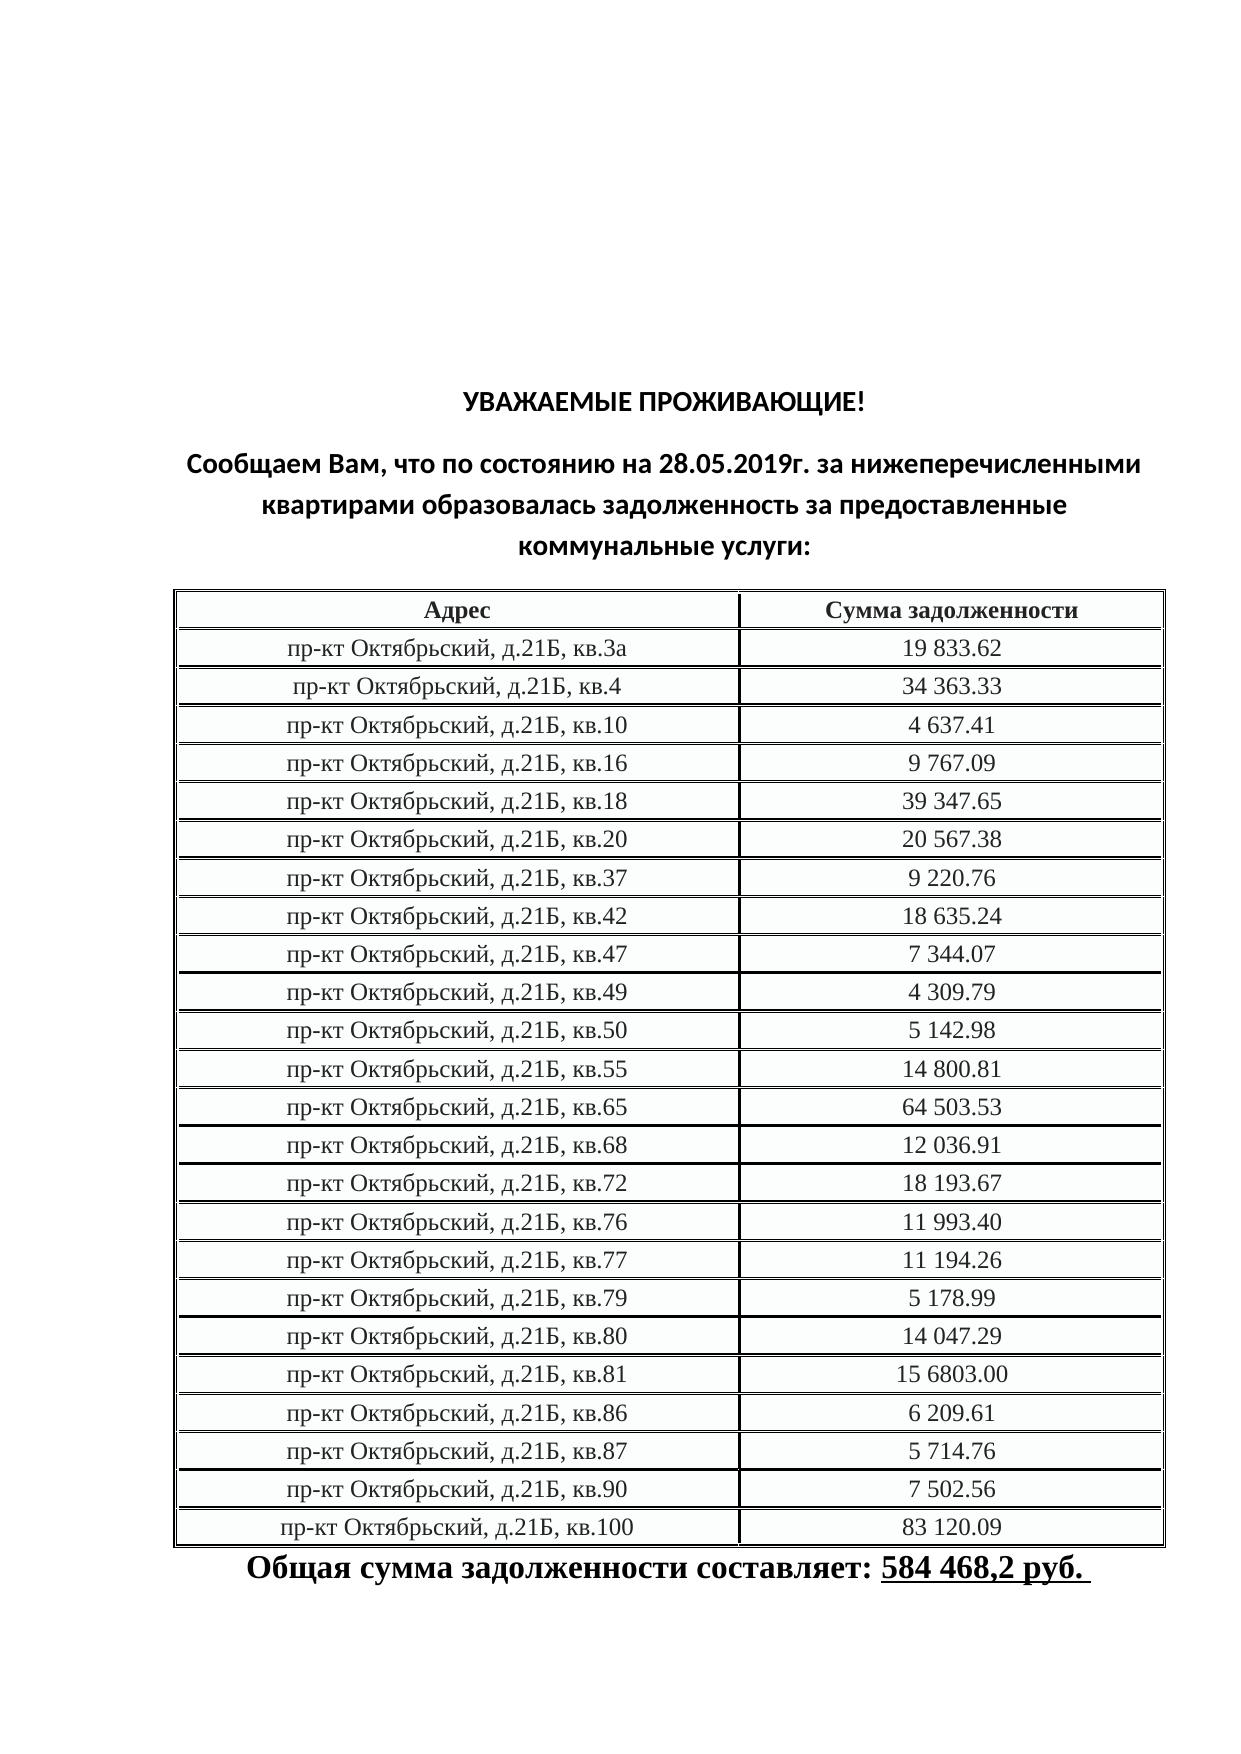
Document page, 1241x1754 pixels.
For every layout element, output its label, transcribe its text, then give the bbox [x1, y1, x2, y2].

table_cell пр-кт Октябрьский, д.21Б, кв.50 [177, 1009, 738, 1047]
table_cell пр-кт Октябрьский, д.21Б, кв.42 [177, 895, 738, 933]
table_cell 19 833.62 [739, 627, 1164, 665]
table_cell 11 993.40 [741, 1200, 1163, 1238]
table_cell пр-кт Октябрьский, д.21Б, кв.100 [177, 1506, 739, 1544]
table_cell пр-кт Октябрьский, д.21Б, кв.81 [177, 1353, 738, 1391]
table_cell пр-кт Октябрьский, д.21Б, кв.37 [177, 856, 738, 894]
table_cell 18 193.67 [741, 1162, 1163, 1200]
table_cell 6 209.61 [741, 1391, 1163, 1430]
table_cell пр-кт Октябрьский, д.21Б, кв.20 [177, 818, 738, 856]
table_cell пр-кт Октябрьский, д.21Б, кв.65 [175, 1086, 739, 1124]
table_cell пр-кт Октябрьский, д.21Б, кв.77 [177, 1239, 738, 1277]
table_cell 18 635.24 [741, 895, 1163, 933]
table_cell 4 637.41 [741, 703, 1163, 742]
table_cell пр-кт Октябрьский, д.21Б, кв.4 [177, 665, 738, 703]
table_header Сумма задолженности [739, 592, 1163, 627]
table_cell 39 347.65 [739, 780, 1164, 818]
table_cell пр-кт Октябрьский, д.21Б, кв.87 [175, 1430, 739, 1468]
table_cell пр-кт Октябрьский, д.21Б, кв.80 [177, 1315, 738, 1353]
table_cell пр-кт Октябрьский, д.21Б, кв.49 [177, 971, 738, 1009]
table_cell пр-кт Октябрьский, д.21Б, кв.16 [175, 742, 739, 780]
table_cell пр-кт Октябрьский, д.21Б, кв.86 [177, 1391, 738, 1430]
table_cell пр-кт Октябрьский, д.21Б, кв.47 [175, 933, 739, 971]
table_cell пр-кт Октябрьский, д.21Б, кв.3а [175, 627, 739, 665]
table_cell 4 309.79 [741, 971, 1163, 1009]
table_header Адрес [175, 590, 739, 627]
table_cell 11 194.26 [741, 1239, 1163, 1277]
table_cell 7 344.07 [739, 933, 1164, 971]
table_cell 5 714.76 [739, 1430, 1164, 1468]
table_cell 9 220.76 [741, 856, 1163, 894]
table_cell пр-кт Октябрьский, д.21Б, кв.18 [175, 780, 739, 818]
table_cell 9 767.09 [739, 742, 1164, 780]
table_cell 12 036.91 [741, 1124, 1163, 1162]
table_cell 34 363.33 [741, 665, 1163, 703]
table_cell пр-кт Октябрьский, д.21Б, кв.72 [177, 1162, 738, 1200]
table_cell 83 120.09 [739, 1506, 1163, 1544]
text Общая сумма задолженности составляет: 584 468,2 руб. [177, 1548, 1152, 1586]
table_cell пр-кт Октябрьский, д.21Б, кв.55 [177, 1048, 738, 1086]
table_cell 14 047.29 [741, 1315, 1163, 1353]
table_cell пр-кт Октябрьский, д.21Б, кв.68 [177, 1124, 738, 1162]
table_cell 5 142.98 [741, 1009, 1163, 1047]
table_cell 20 567.38 [741, 818, 1163, 856]
table_cell 15 6803.00 [741, 1353, 1163, 1391]
table_cell пр-кт Октябрьский, д.21Б, кв.79 [175, 1277, 739, 1315]
table_cell 14 800.81 [741, 1048, 1163, 1086]
table_cell пр-кт Октябрьский, д.21Б, кв.90 [175, 1468, 738, 1506]
text Сообщаем Вам, что по состоянию на 28.05.2019г. за нижеперечисленными квартирами образовалась задолженность за предоставленные коммунальные услуги: [177, 445, 1152, 562]
table_cell 7 502.56 [741, 1468, 1164, 1506]
text УВАЖАЕМЫЕ ПРОЖИВАЮЩИЕ! [177, 383, 1152, 419]
table_cell 5 178.99 [739, 1277, 1164, 1315]
table_cell пр-кт Октябрьский, д.21Б, кв.76 [177, 1200, 738, 1238]
table_cell пр-кт Октябрьский, д.21Б, кв.10 [177, 703, 738, 742]
table_cell 64 503.53 [739, 1086, 1164, 1124]
